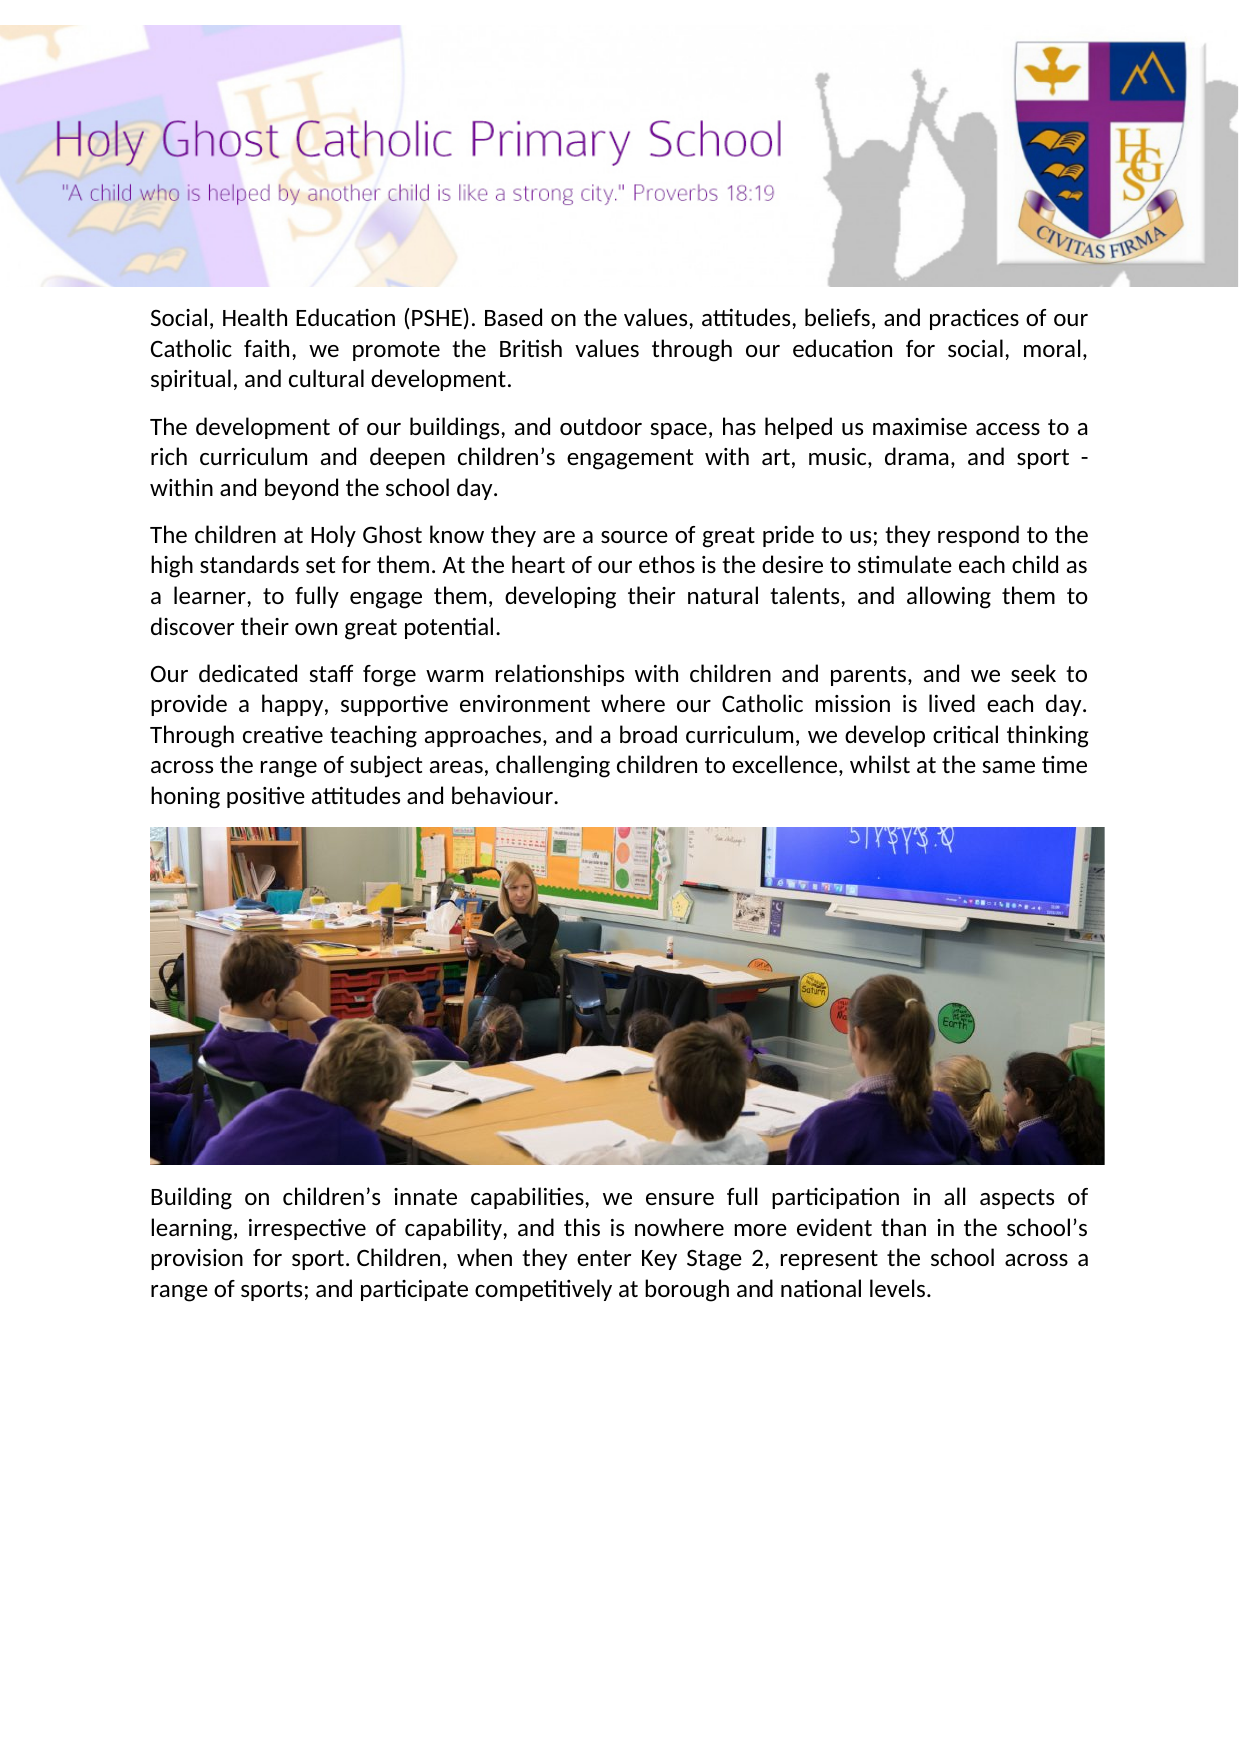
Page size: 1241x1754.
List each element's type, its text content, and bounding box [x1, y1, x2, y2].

text The children at Holy Ghost know they are a source of great pride to us; they respond to the high standards set for them. At the heart of our ethos is the desire to stimulate each child as a learner, to fully engage them, developing their natural talents, and allowing them to discover their own great potential. [150, 519, 1090, 641]
text Building on children’s innate capabilities, we ensure full participation in all aspects of learning, irrespective of capability, and this is nowhere more evident than in the school’s provision for sport. Children, when they enter Key Stage 2, represent the school across a range of sports; and participate competitively at borough and national levels. [150, 1181, 1090, 1303]
picture [150, 827, 1105, 1165]
picture [0, 25, 1238, 287]
text Our dedicated staff forge warm relationships with children and parents, and we seek to provide a happy, supportive environment where our Catholic mission is lived each day. Through creative teaching approaches, and a broad curriculum, we develop critical thinking across the range of subject areas, challenging children to excellence, whilst at the same time honing positive attitudes and behaviour. [150, 658, 1090, 810]
text The development of our buildings, and outdoor space, has helped us maximise access to a rich curriculum and deepen children’s engagement with art, music, drama, and sport - within and beyond the school day. [150, 411, 1090, 502]
